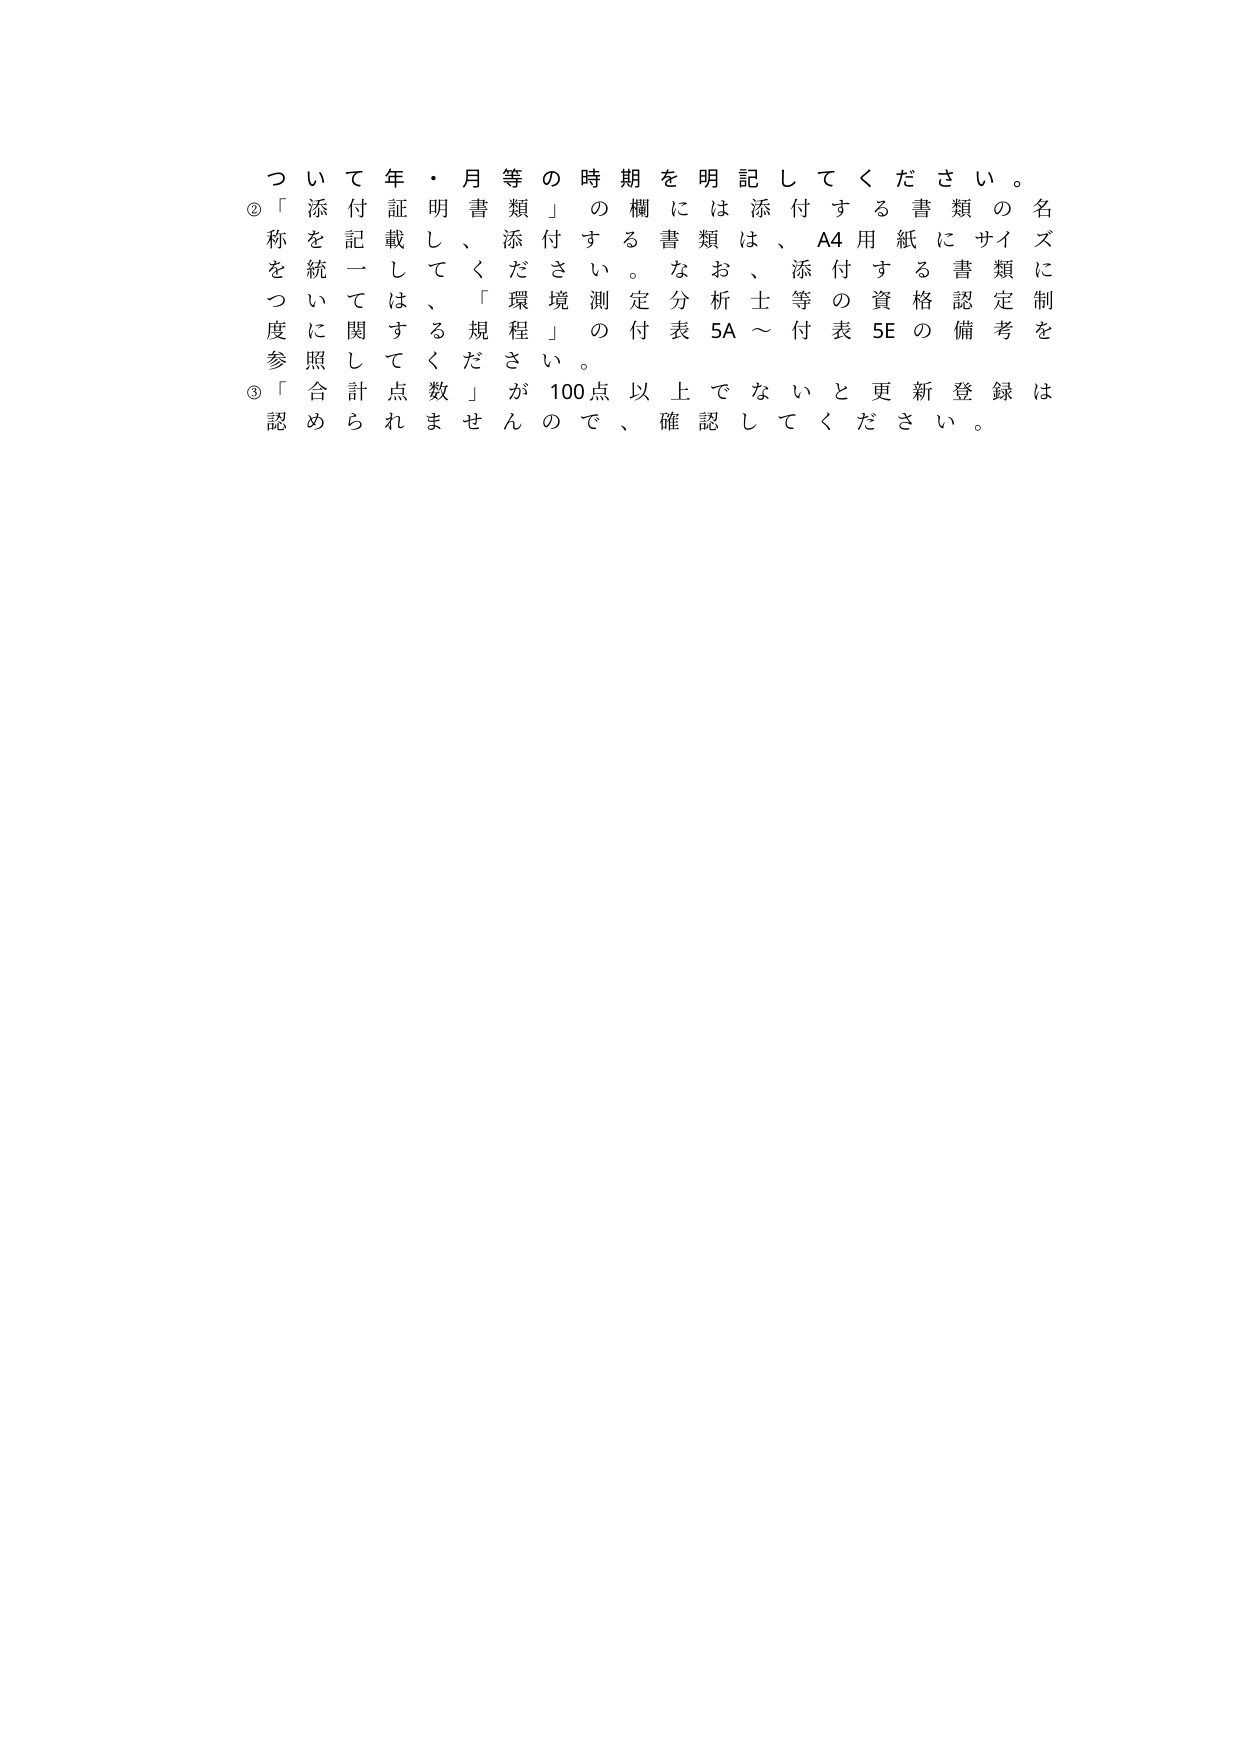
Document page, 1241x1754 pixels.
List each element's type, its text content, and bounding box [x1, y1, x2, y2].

text ③「合計点数」が100点以上でないと更新登録は認められませんので、確認してください。 [236, 375, 1073, 436]
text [167, 162, 1073, 193]
text ②「添付証明書類」の欄には添付する書類の名称を記載し、添付する書類は、A4用紙にサイズを統一してください。なお、添付する書類については、「環境測定分析士等の資格認定制度に関する規程」の付表5A～付表5Eの備考を参照してください。 [236, 193, 1073, 375]
